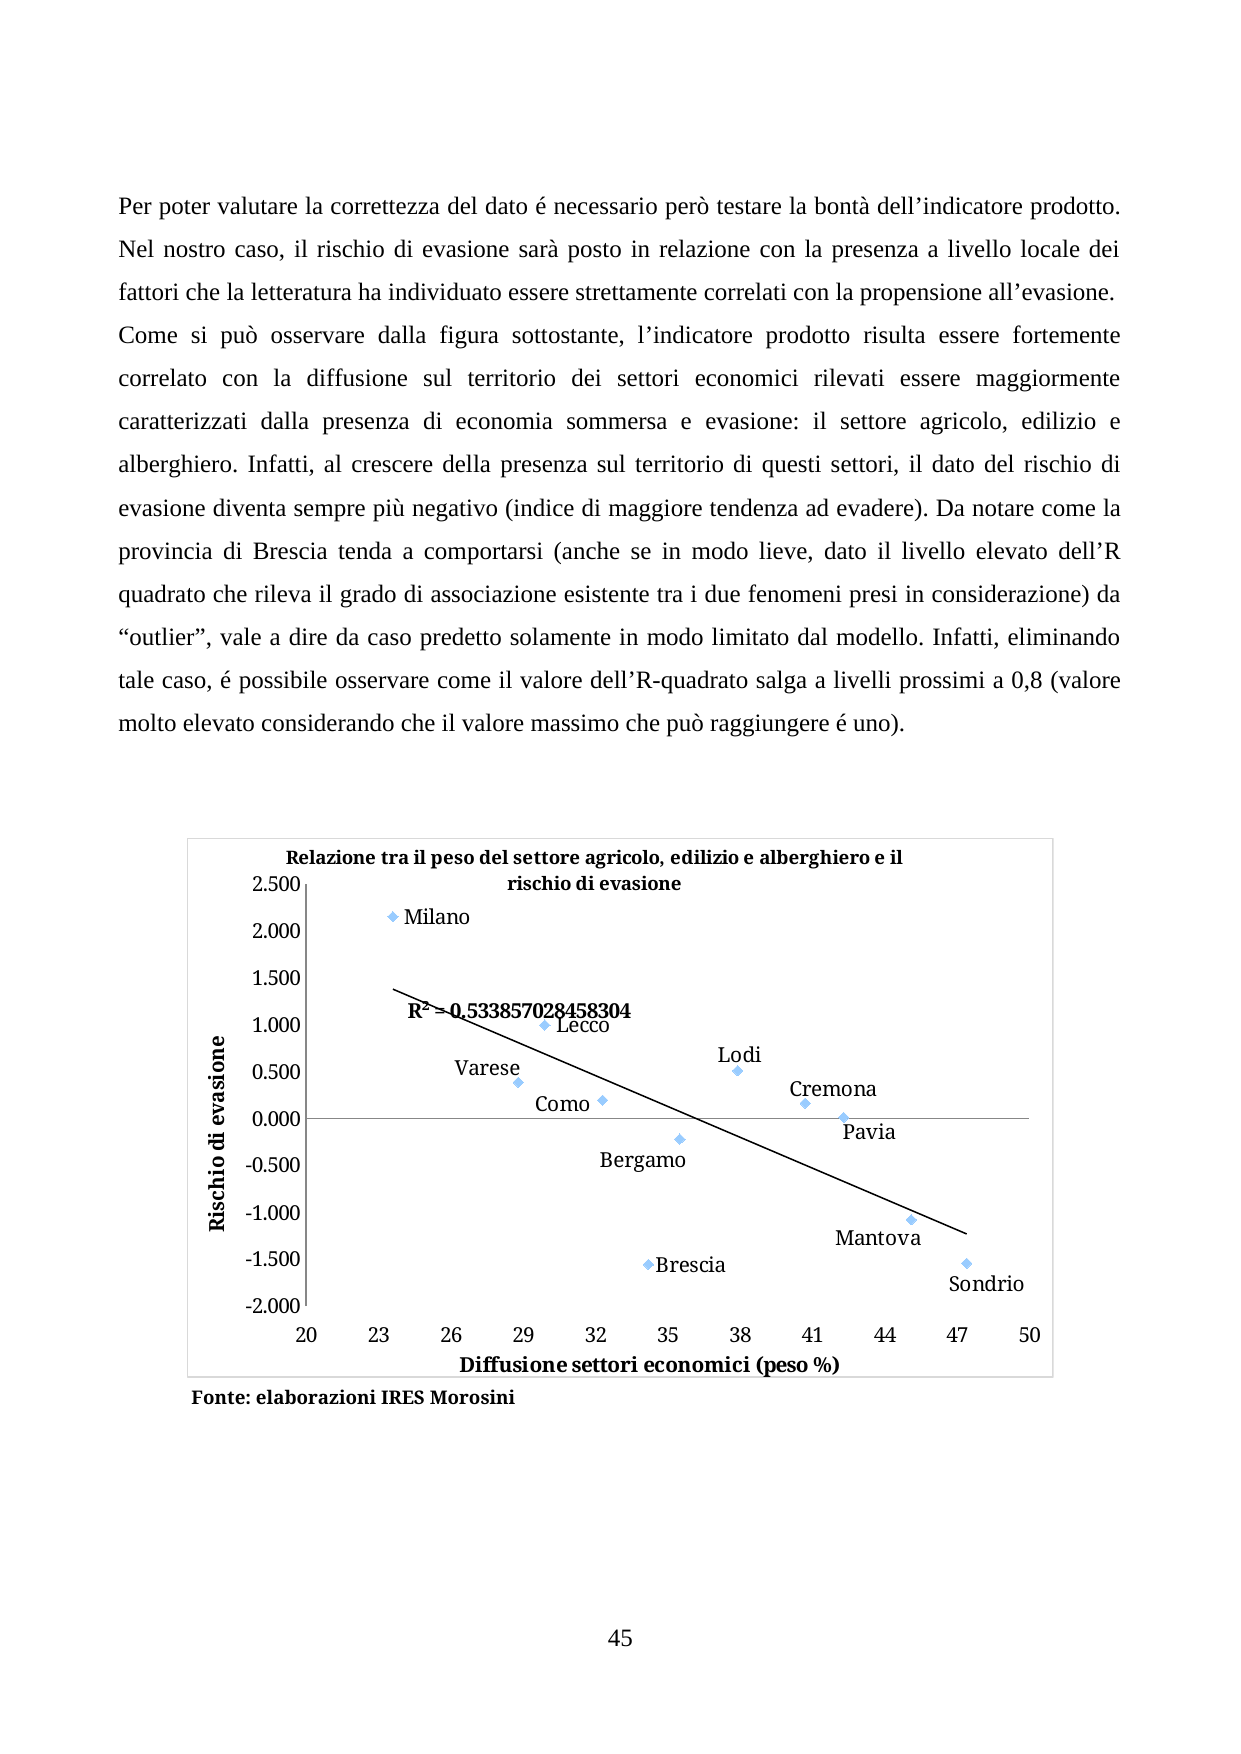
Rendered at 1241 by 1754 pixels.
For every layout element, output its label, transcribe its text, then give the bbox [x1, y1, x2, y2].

text Per poter valutare la correttezza del dato é necessario però testare la bontà dell’indicatore prodotto. Nel nostro caso, il rischio di evasione sarà posto in relazione con la presenza a livello locale dei fattori che la letteratura ha individuato essere strettamente correlati con la propensione all’evasione. [118, 191, 1122, 306]
text Come si può osservare dalla figura sottostante, l’indicatore prodotto risulta essere fortemente correlato con la diffusione sul territorio dei settori economici rilevati essere maggiormente caratterizzati dalla presenza di economia sommersa e evasione: il settore agricolo, edilizio e alberghiero. Infatti, al crescere della presenza sul territorio di questi settori, il dato del rischio di evasione diventa sempre più negativo (indice di maggiore tendenza ad evadere). Da notare come la provincia di Brescia tenda a comportarsi (anche se in modo lieve, dato il livello elevato dell’R quadrato che rileva il grado di associazione esistente tra i due fenomeni presi in considerazione) da “outlier”, vale a dire da caso predetto solamente in modo limitato dal modello. Infatti, eliminando tale caso, é possibile osservare come il valore dell’R-quadrato salga a livelli prossimi a 0,8 (valore molto elevato considerando che il valore massimo che può raggiungere é uno). [118, 320, 1122, 737]
text Fonte: elaborazioni IRES Morosini [118, 1384, 1122, 1410]
